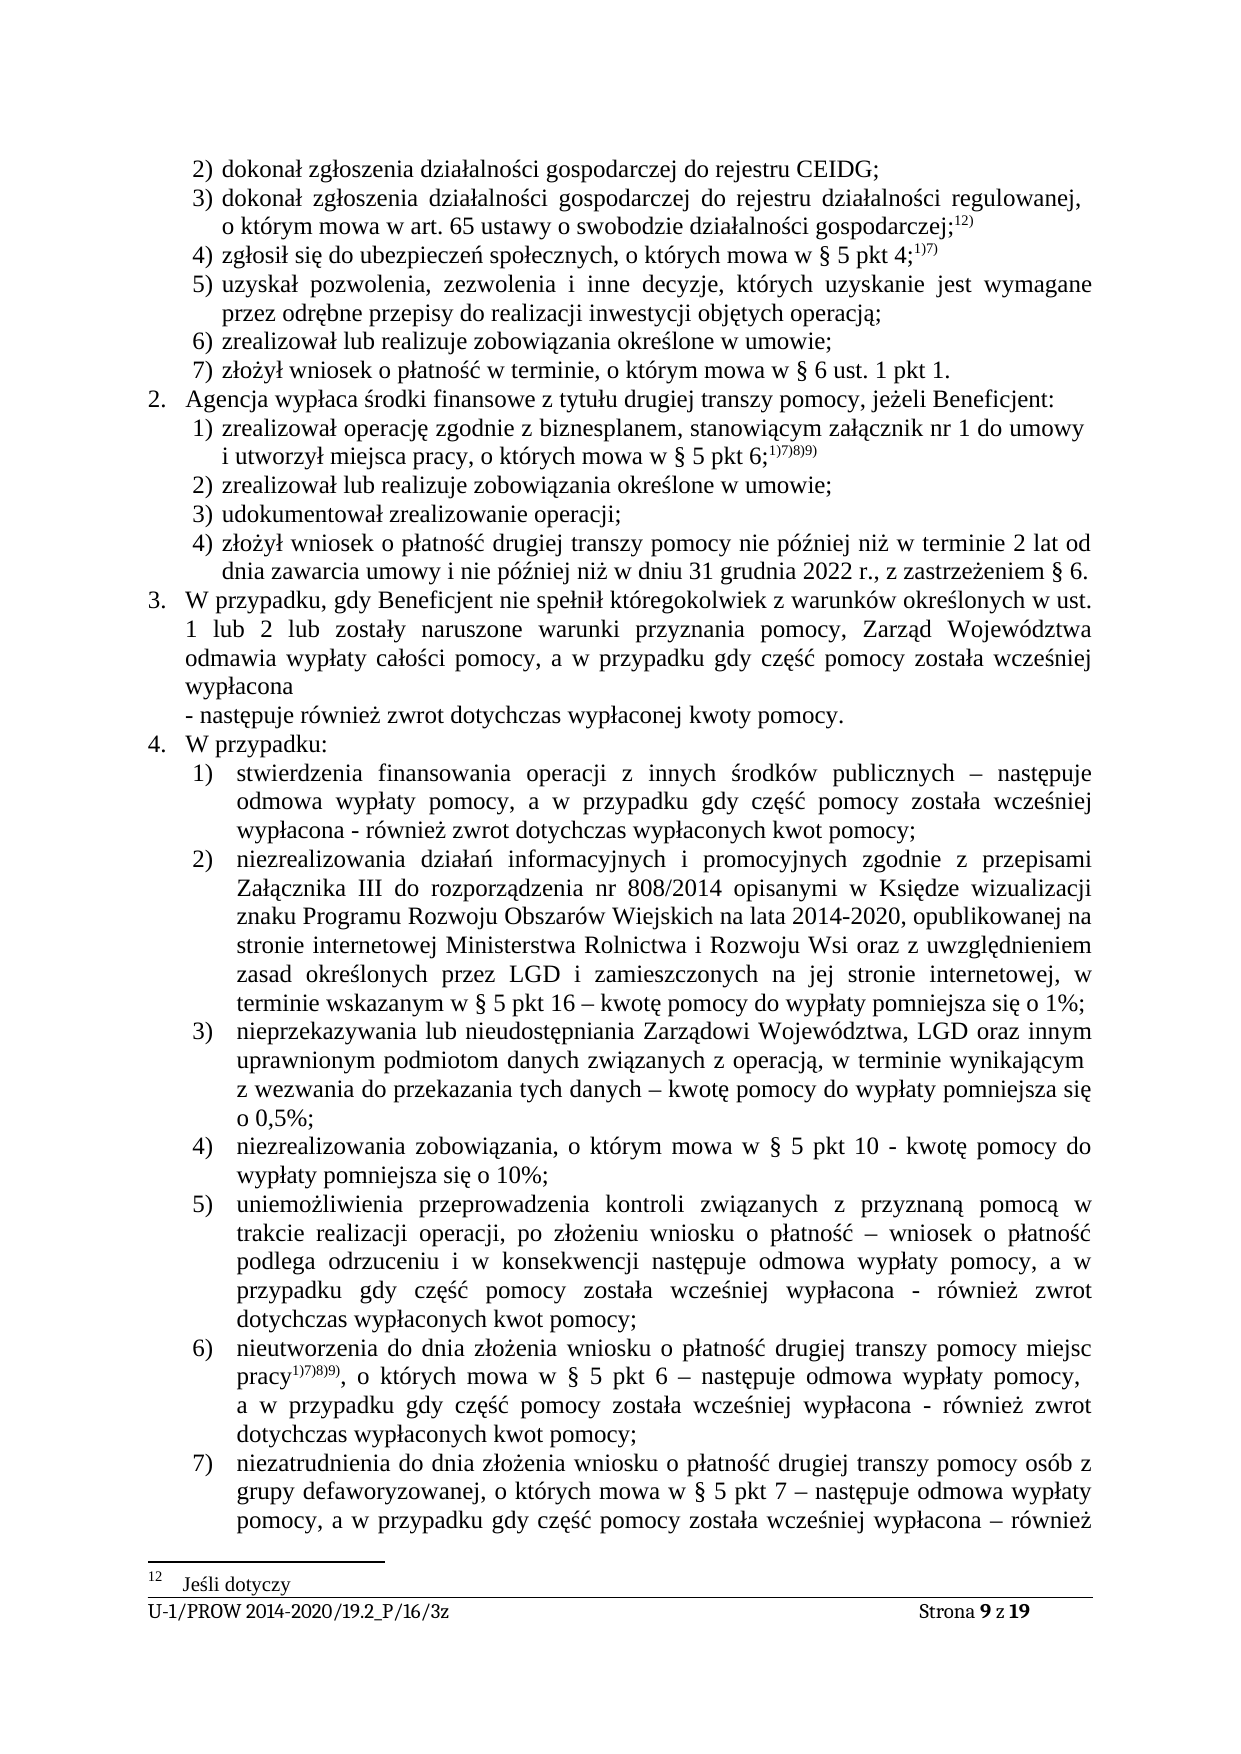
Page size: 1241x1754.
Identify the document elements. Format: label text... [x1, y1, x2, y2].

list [192, 1448, 1093, 1534]
list zrealizował operację zgodnie z biznesplanem, stanowiącym załącznik nr 1 do umowy i utworzył miejsca pracy, o których mowa w § 5 pkt 6;1)7)8)9) [192, 413, 1093, 470]
list zgłosił się do ubezpieczeń społecznych, o których mowa w § 5 pkt 4;1)7) [192, 240, 1093, 269]
list dokonał zgłoszenia działalności gospodarczej do rejestru CEIDG; [192, 154, 1093, 183]
list dokonał zgłoszenia działalności gospodarczej do rejestru działalności regulowanej, o którym mowa w art. 65 ustawy o swobodzie działalności gospodarczej;) [192, 183, 1093, 240]
list zrealizował lub realizuje zobowiązania określone w umowie; [192, 326, 1093, 355]
list Agencja wypłaca środki finansowe z tytułu drugiej transzy pomocy, jeżeli Beneficjent: [148, 384, 1093, 413]
list uzyskał pozwolenia, zezwolenia i inne decyzje, których uzyskanie jest wymagane przez odrębne przepisy do realizacji inwestycji objętych operacją; [192, 269, 1093, 326]
list stwierdzenia finansowania operacji z innych środków publicznych – następuje odmowa wypłaty pomocy, a w przypadku gdy część pomocy została wcześniej wypłacona - również zwrot dotychczas wypłaconych kwot pomocy; [192, 758, 1093, 844]
list niezrealizowania zobowiązania, o którym mowa w § 5 pkt 10 - kwotę pomocy do wypłaty pomniejsza się o 10%; [192, 1131, 1093, 1189]
list W przypadku, gdy Beneficjent nie spełnił któregokolwiek z warunków określonych w ust. 1 lub 2 lub zostały naruszone warunki przyznania pomocy, Zarząd Województwa odmawia wypłaty całości pomocy, a w przypadku gdy część pomocy została wcześniej wypłacona - następuje również zwrot dotychczas wypłaconej kwoty pomocy. [148, 585, 1093, 729]
list W przypadku: [148, 729, 1093, 758]
list złożył wniosek o płatność drugiej transzy pomocy nie później niż w terminie 2 lat od dnia zawarcia umowy i nie później niż w dniu 31 grudnia 2022 r., z zastrzeżeniem § 6. [192, 528, 1093, 585]
list uniemożliwienia przeprowadzenia kontroli związanych z przyznaną pomocą w trakcie realizacji operacji, po złożeniu wniosku o płatność – wniosek o płatność podlega odrzuceniu i w konsekwencji następuje odmowa wypłaty pomocy, a w przypadku gdy część pomocy została wcześniej wypłacona - również zwrot dotychczas wypłaconych kwot pomocy; [192, 1189, 1093, 1333]
list udokumentował zrealizowanie operacji; [192, 499, 1093, 528]
list niezrealizowania działań informacyjnych i promocyjnych zgodnie z przepisami Załącznika III do rozporządzenia nr 808/2014 opisanymi w Księdze wizualizacji znaku Programu Rozwoju Obszarów Wiejskich na lata 2014-2020, opublikowanej na stronie internetowej Ministerstwa Rolnictwa i Rozwoju Wsi oraz z uwzględnieniem zasad określonych przez LGD i zamieszczonych na jej stronie internetowej, w terminie wskazanym w § 5 pkt 16 – kwotę pomocy do wypłaty pomniejsza się o 1%; [192, 844, 1093, 1016]
list zrealizował lub realizuje zobowiązania określone w umowie; [192, 470, 1093, 499]
list nieprzekazywania lub nieudostępniania Zarządowi Województwa, LGD oraz innym uprawnionym podmiotom danych związanych z operacją, w terminie wynikającym z wezwania do przekazania tych danych – kwotę pomocy do wypłaty pomniejsza się o 0,5%; [192, 1016, 1093, 1131]
list nieutworzenia do dnia złożenia wniosku o płatność drugiej transzy pomocy miejsc pracy1)7)8)9), o których mowa w § 5 pkt 6 – następuje odmowa wypłaty pomocy, a w przypadku gdy część pomocy została wcześniej wypłacona - również zwrot dotychczas wypłaconych kwot pomocy; [192, 1333, 1093, 1448]
list złożył wniosek o płatność w terminie, o którym mowa w § 6 ust. 1 pkt 1. [192, 355, 1093, 384]
